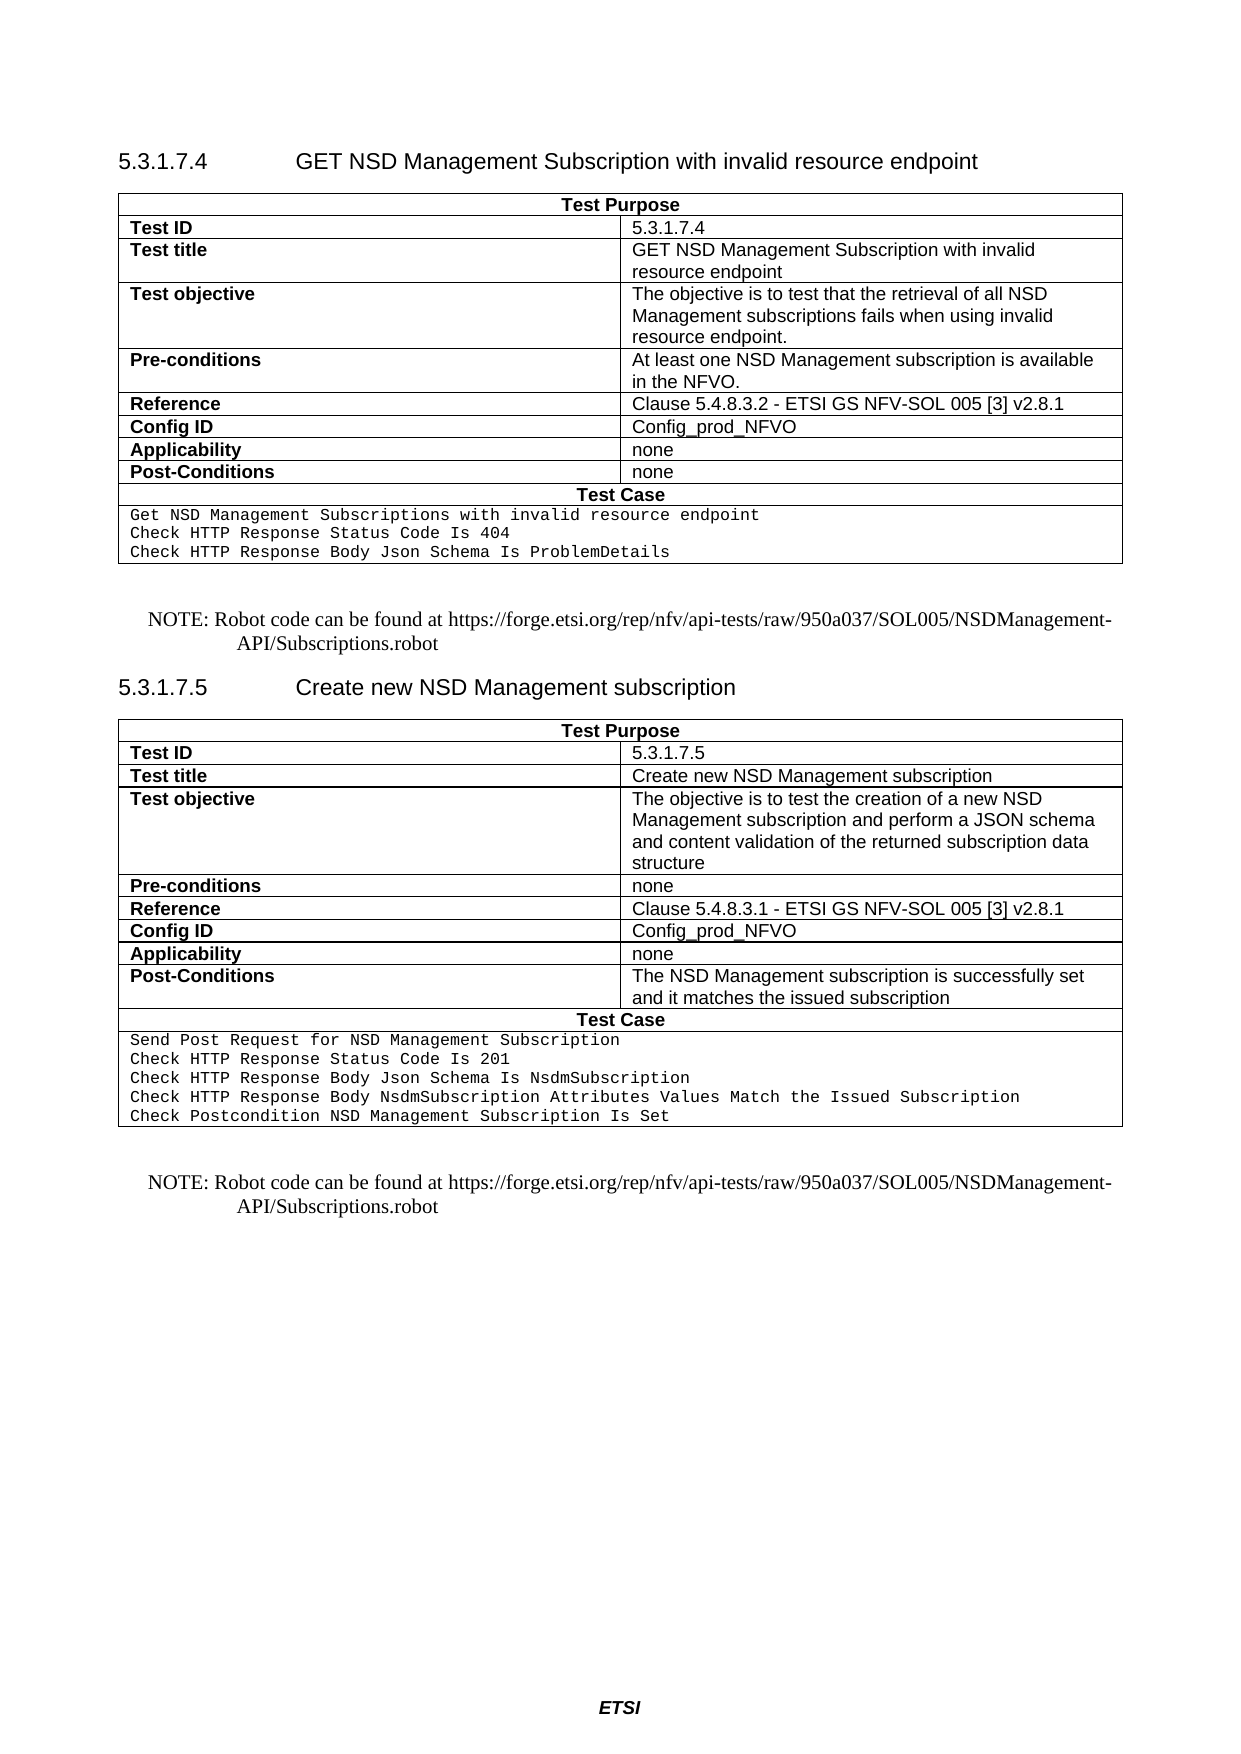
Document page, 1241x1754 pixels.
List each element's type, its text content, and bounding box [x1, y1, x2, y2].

text NOTE: Robot code can be found at https://forge.etsi.org/rep/nfv/api-tests/raw/950a037/SOL005/NSDManagement-API/Subscriptions.robot [148, 607, 1122, 655]
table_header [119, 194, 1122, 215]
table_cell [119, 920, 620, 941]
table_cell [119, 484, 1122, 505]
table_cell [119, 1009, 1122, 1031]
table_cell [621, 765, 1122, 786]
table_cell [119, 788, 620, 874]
subtitle 5.3.1.7.4 GET NSD Management Subscription with invalid resource endpoint [118, 148, 1122, 174]
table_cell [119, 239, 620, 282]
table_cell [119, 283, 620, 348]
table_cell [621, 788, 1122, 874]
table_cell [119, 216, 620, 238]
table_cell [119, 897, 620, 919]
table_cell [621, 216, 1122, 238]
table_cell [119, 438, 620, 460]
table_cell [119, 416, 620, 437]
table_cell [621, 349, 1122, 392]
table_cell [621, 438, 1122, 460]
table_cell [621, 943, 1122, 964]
subtitle 5.3.1.7.5 Create new NSD Management subscription [118, 673, 1122, 700]
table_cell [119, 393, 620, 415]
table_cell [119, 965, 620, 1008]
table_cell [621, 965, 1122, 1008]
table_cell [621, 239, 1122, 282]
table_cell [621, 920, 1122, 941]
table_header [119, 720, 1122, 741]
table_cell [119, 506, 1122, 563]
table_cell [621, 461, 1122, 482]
text NOTE: Robot code can be found at https://forge.etsi.org/rep/nfv/api-tests/raw/950a037/SOL005/NSDManagement-API/Subscriptions.robot [148, 1170, 1122, 1218]
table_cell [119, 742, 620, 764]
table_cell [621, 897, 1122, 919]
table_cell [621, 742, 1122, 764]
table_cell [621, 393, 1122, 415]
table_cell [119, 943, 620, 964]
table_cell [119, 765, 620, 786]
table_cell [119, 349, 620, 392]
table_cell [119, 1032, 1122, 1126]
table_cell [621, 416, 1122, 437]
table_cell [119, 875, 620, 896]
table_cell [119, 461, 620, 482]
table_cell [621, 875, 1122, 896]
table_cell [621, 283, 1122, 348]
